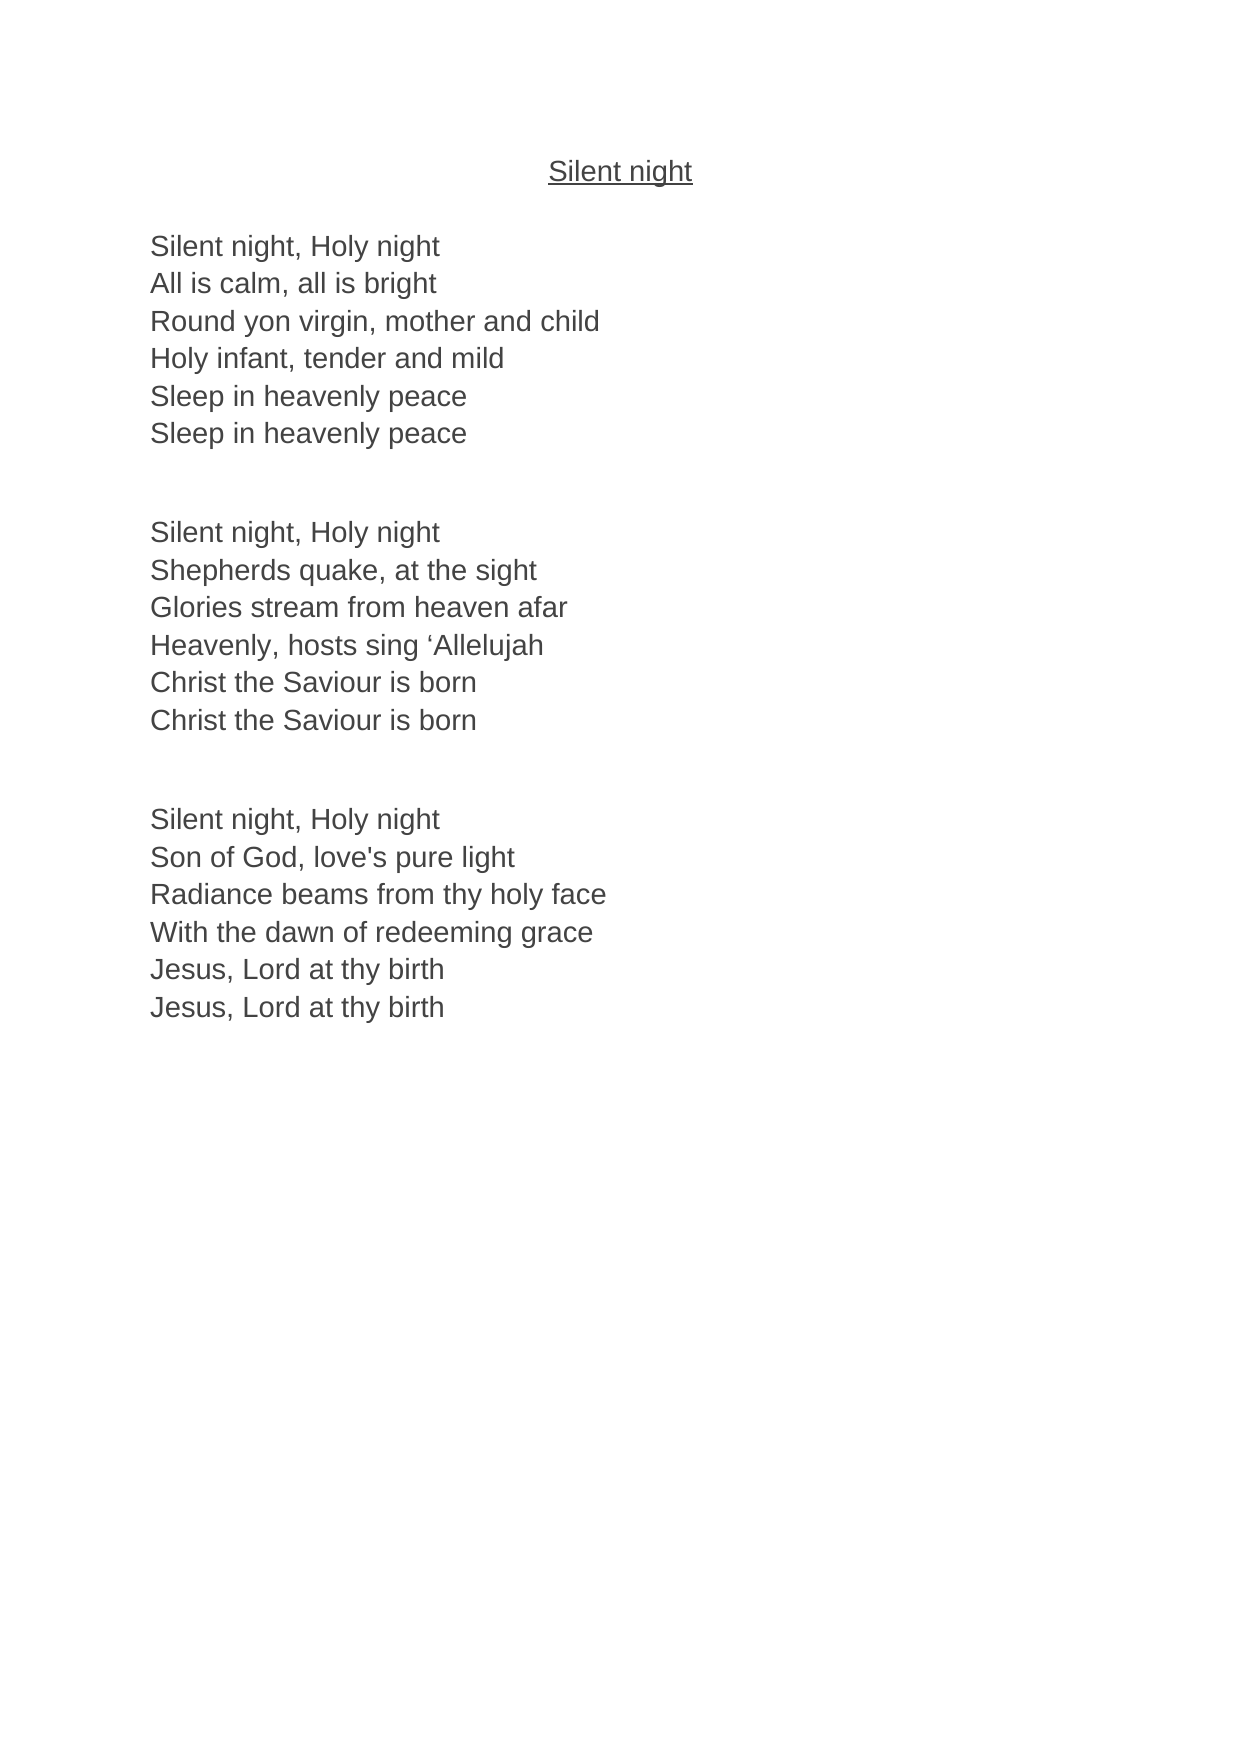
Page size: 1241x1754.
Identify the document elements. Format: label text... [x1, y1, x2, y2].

text Silent night, Holy night Shepherds quake, at the sight Glories stream from heaven afar Heavenly, hosts sing ‘Allelujah Christ the Saviour is born Christ the Saviour is born [150, 512, 1090, 737]
text Silent night, Holy night Son of God, love's pure light Radiance beams from thy holy face With the dawn of redeeming grace Jesus, Lord at thy birth Jesus, Lord at thy birth [150, 798, 1090, 1023]
text Silent night [150, 150, 1090, 187]
text Silent night, Holy night All is calm, all is bright Round yon virgin, mother and child Holy infant, tender and mild Sleep in heavenly peace Sleep in heavenly peace [150, 225, 1090, 450]
